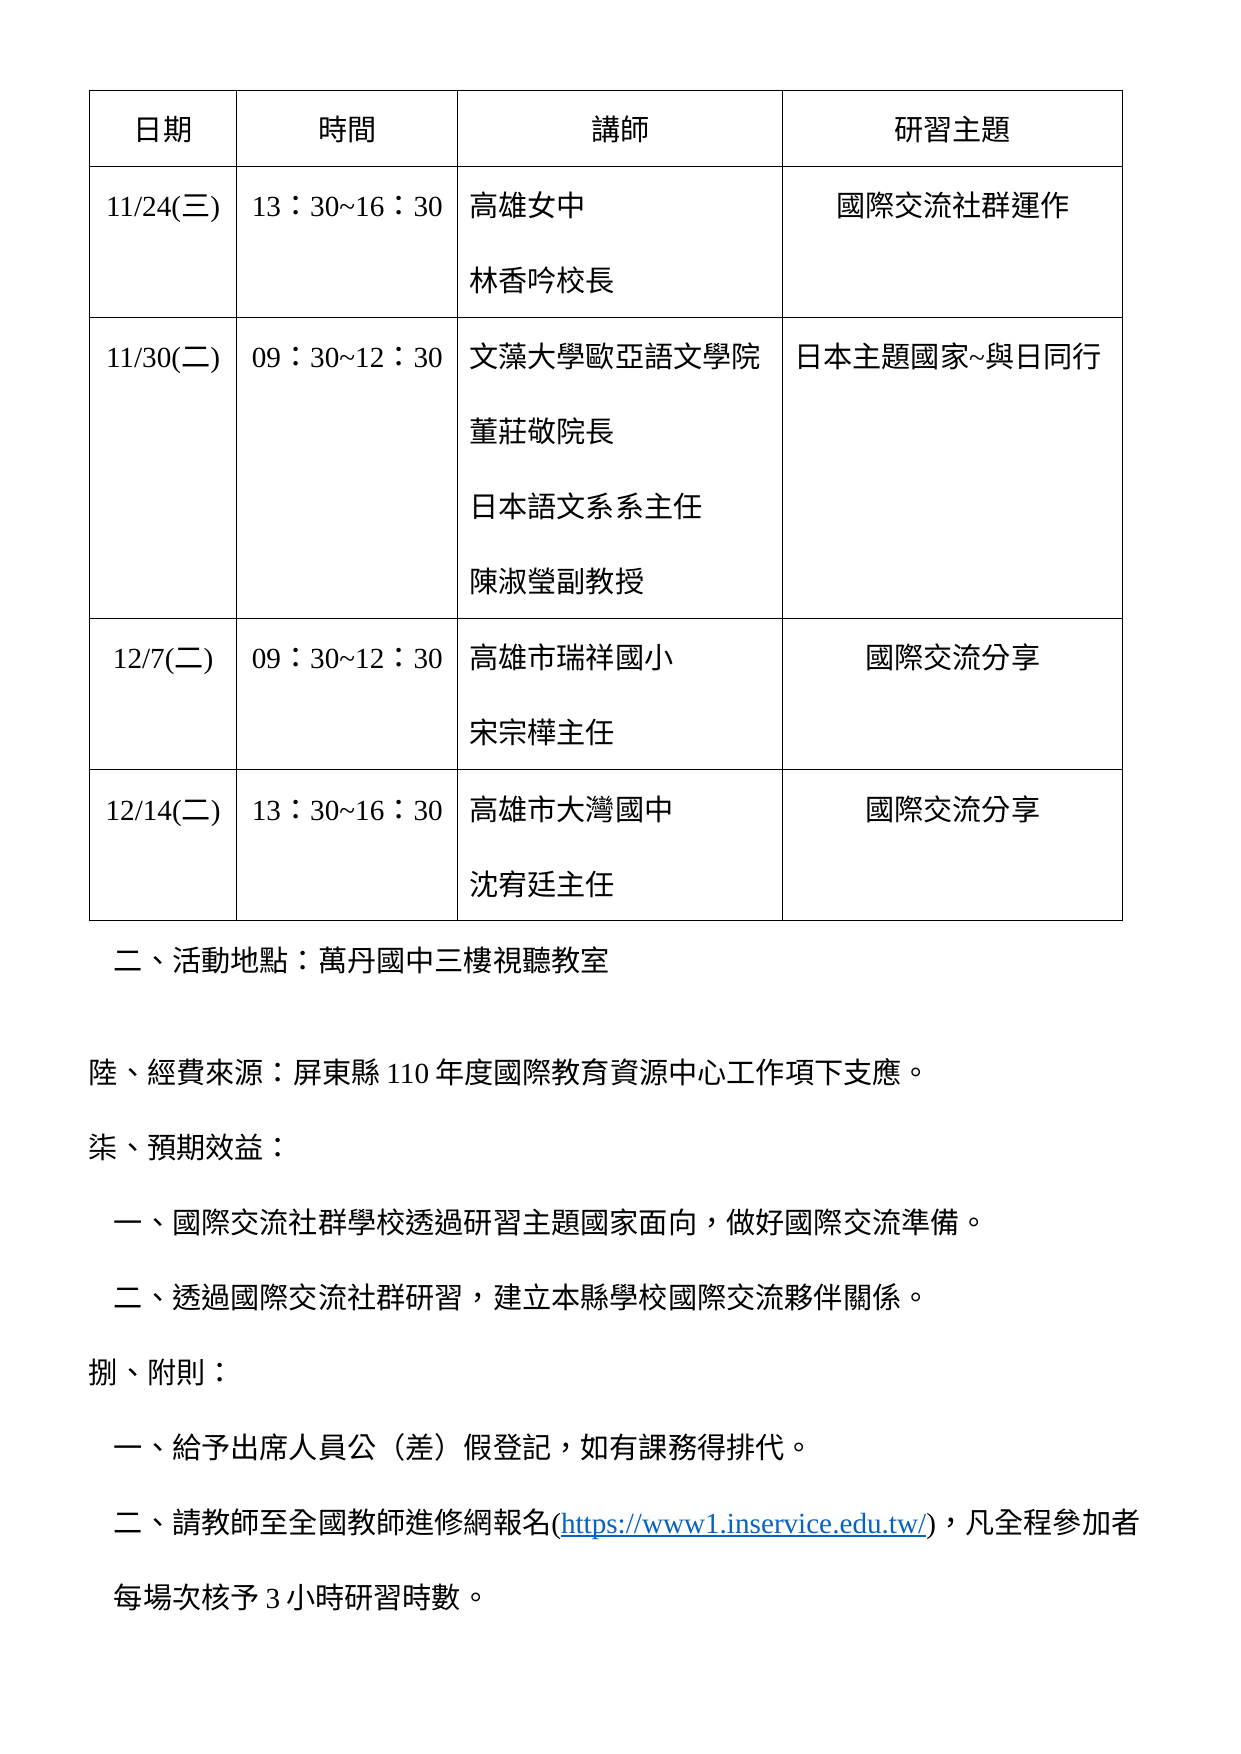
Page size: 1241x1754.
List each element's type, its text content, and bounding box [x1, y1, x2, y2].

text 捌、附則： [89, 1333, 1152, 1408]
table_cell 11/24(三) [90, 167, 236, 317]
text 二、活動地點：萬丹國中三樓視聽教室 [114, 921, 1152, 996]
table_header 日期 [90, 91, 236, 166]
text 二、透過國際交流社群研習，建立本縣學校國際交流夥伴關係。 [114, 1258, 1152, 1333]
table_cell 11/30(二) [90, 318, 236, 618]
table_cell 13：30~16：30 [237, 167, 457, 317]
table_cell 09：30~12：30 [237, 619, 457, 769]
table_cell 09：30~12：30 [237, 318, 457, 618]
text 一、國際交流社群學校透過研習主題國家面向，做好國際交流準備。 [114, 1183, 1152, 1258]
text 二、請教師至全國教師進修網報名(https://www1.inservice.edu.tw/)，凡全程參加者每場次核予3小時研習時數。 [114, 1483, 1152, 1633]
text 陸、經費來源：屏東縣110年度國際教育資源中心工作項下支應。 [89, 1033, 1152, 1108]
table_header 講師 [458, 91, 782, 166]
table_cell 高雄市瑞祥國小 宋宗樺主任 [458, 619, 782, 769]
text 柒、預期效益： [89, 1108, 1152, 1183]
table_cell 13：30~16：30 [237, 770, 457, 920]
table_cell 國際交流分享 [783, 770, 1122, 920]
table_cell 高雄市大灣國中 沈宥廷主任 [458, 770, 782, 920]
table_cell 日本主題國家~與日同行 [783, 318, 1122, 618]
table_cell 12/14(二) [90, 770, 236, 920]
table_cell 文藻大學歐亞語文學院 董莊敬院長 日本語文系系主任 陳淑瑩副教授 [458, 318, 782, 618]
table_header 時間 [237, 91, 457, 166]
table_cell 國際交流社群運作 [783, 167, 1122, 317]
table_cell 12/7(二) [90, 619, 236, 769]
table_cell 國際交流分享 [783, 619, 1122, 769]
table_cell 高雄女中 林香吟校長 [458, 167, 782, 317]
table_header 研習主題 [783, 91, 1122, 166]
text 一、給予出席人員公（差）假登記，如有課務得排代。 [114, 1408, 1152, 1483]
